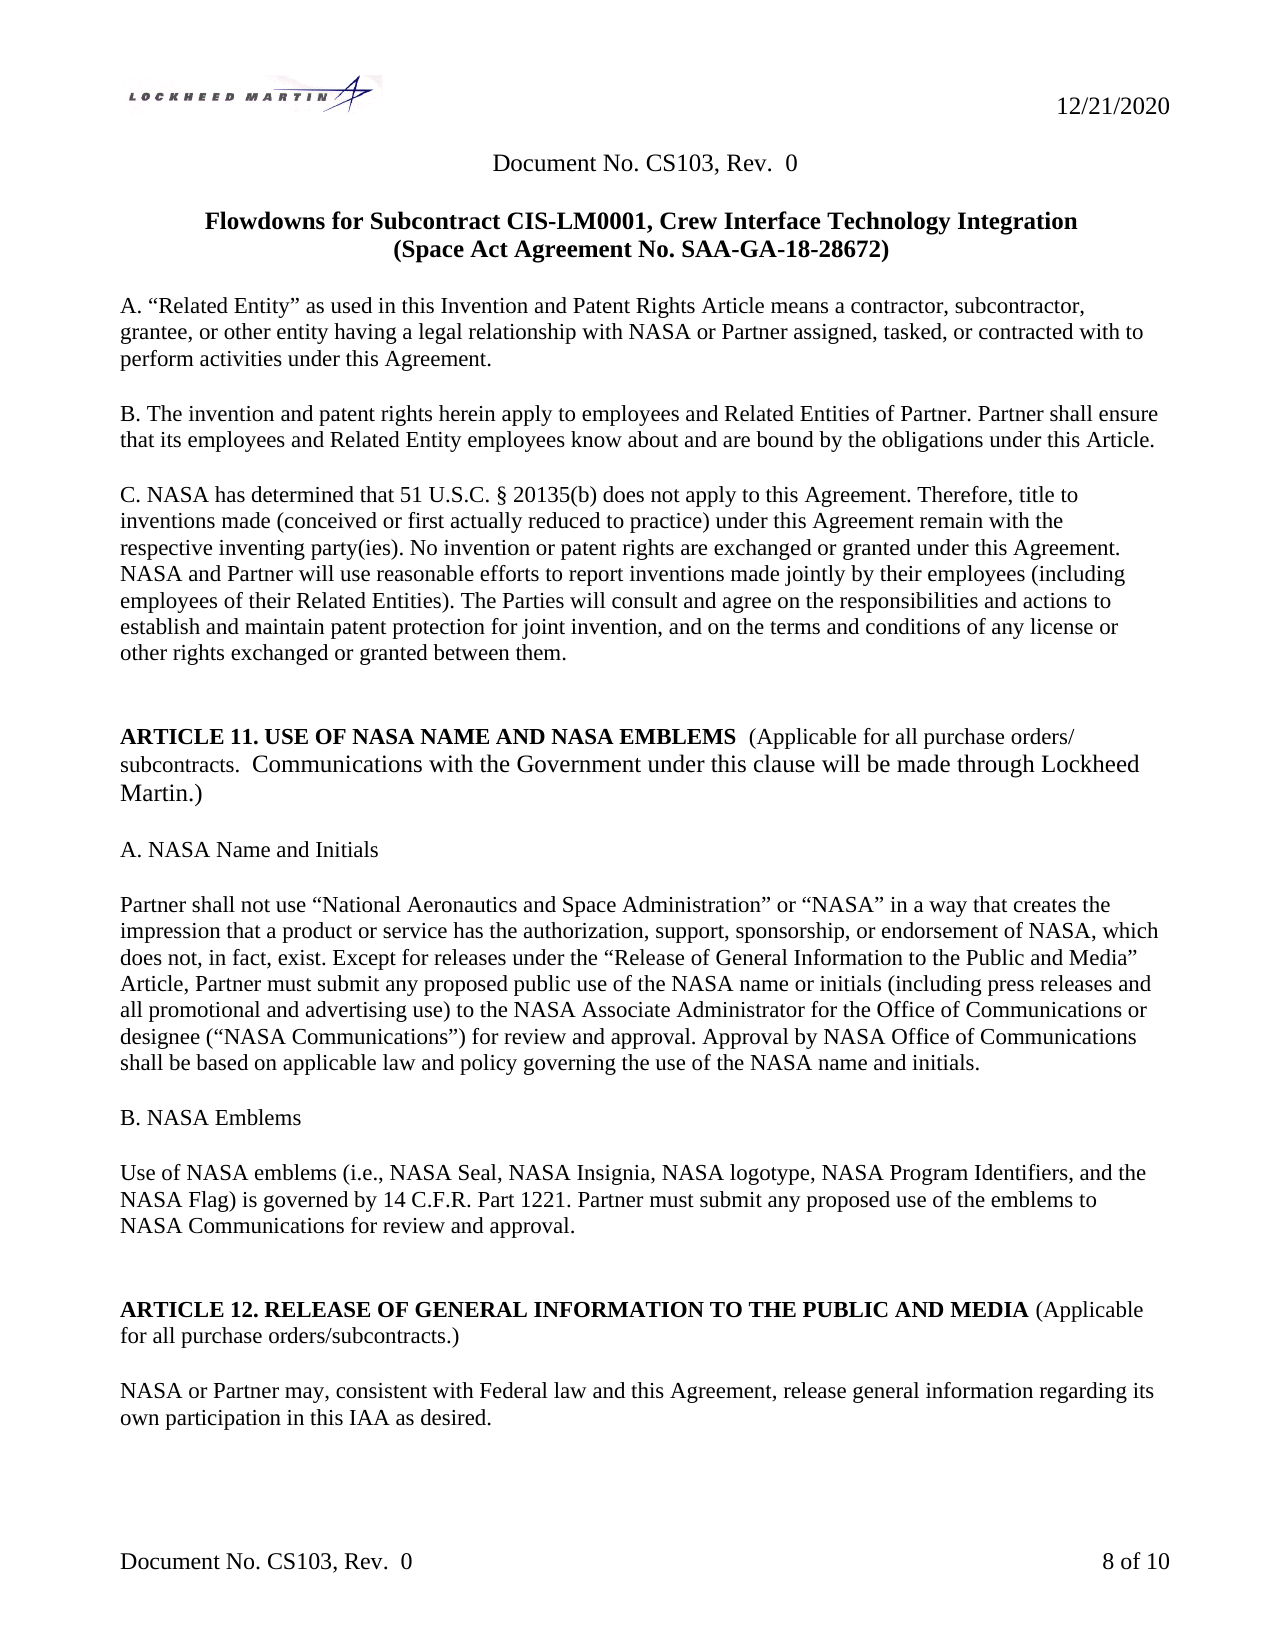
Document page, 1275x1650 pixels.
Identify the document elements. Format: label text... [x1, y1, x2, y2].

text C. NASA has determined that 51 U.S.C. § 20135(b) does not apply to this Agreement. Therefore, title to inventions made (conceived or first actually reduced to practice) under this Agreement remain with the respective inventing party(ies). No invention or patent rights are exchanged or granted under this Agreement. NASA and Partner will use reasonable efforts to report inventions made jointly by their employees (including employees of their Related Entities). The Parties will consult and agree on the responsibilities and actions to establish and maintain patent protection for joint invention, and on the terms and conditions of any license or other rights exchanged or granted between them. [120, 481, 1162, 666]
text Use of NASA emblems (i.e., NASA Seal, NASA Insignia, NASA logotype, NASA Program Identifiers, and the NASA Flag) is governed by 14 C.F.R. Part 1221. Partner must submit any proposed use of the emblems to NASA Communications for review and approval. [120, 1159, 1162, 1238]
text Partner shall not use “National Aeronautics and Space Administration” or “NASA” in a way that creates the impression that a product or service has the authorization, support, sponsorship, or endorsement of NASA, which does not, in fact, exist. Except for releases under the “Release of General Information to the Public and Media” Article, Partner must submit any proposed public use of the NASA name or initials (including press releases and all promotional and advertising use) to the NASA Associate Administrator for the Office of Communications or designee (“NASA Communications”) for review and approval. Approval by NASA Office of Communications shall be based on applicable law and policy governing the use of the NASA name and initials. [120, 891, 1162, 1075]
text B. The invention and patent rights herein apply to employees and Related Entities of Partner. Partner shall ensure that its employees and Related Entity employees know about and are bound by the obligations under this Article. [120, 400, 1162, 452]
text ARTICLE 12. RELEASE OF GENERAL INFORMATION TO THE PUBLIC AND MEDIA (Applicable for all purchase orders/subcontracts.) [120, 1296, 1162, 1348]
text A. NASA Name and Initials [120, 836, 1162, 862]
text NASA or Partner may, consistent with Federal law and this Agreement, release general information regarding its own participation in this IAA as desired. [120, 1377, 1162, 1430]
text A. “Related Entity” as used in this Invention and Patent Rights Article means a contractor, subcontractor, grantee, or other entity having a legal relationship with NASA or Partner assigned, tasked, or contracted with to perform activities under this Agreement. [120, 292, 1162, 371]
text ARTICLE 11. USE OF NASA NAME AND NASA EMBLEMS (Applicable for all purchase orders/ subcontracts. Communications with the Government under this clause will be made through Lockheed Martin.) [120, 723, 1162, 807]
picture [120, 75, 383, 114]
text B. NASA Emblems [120, 1104, 1162, 1131]
